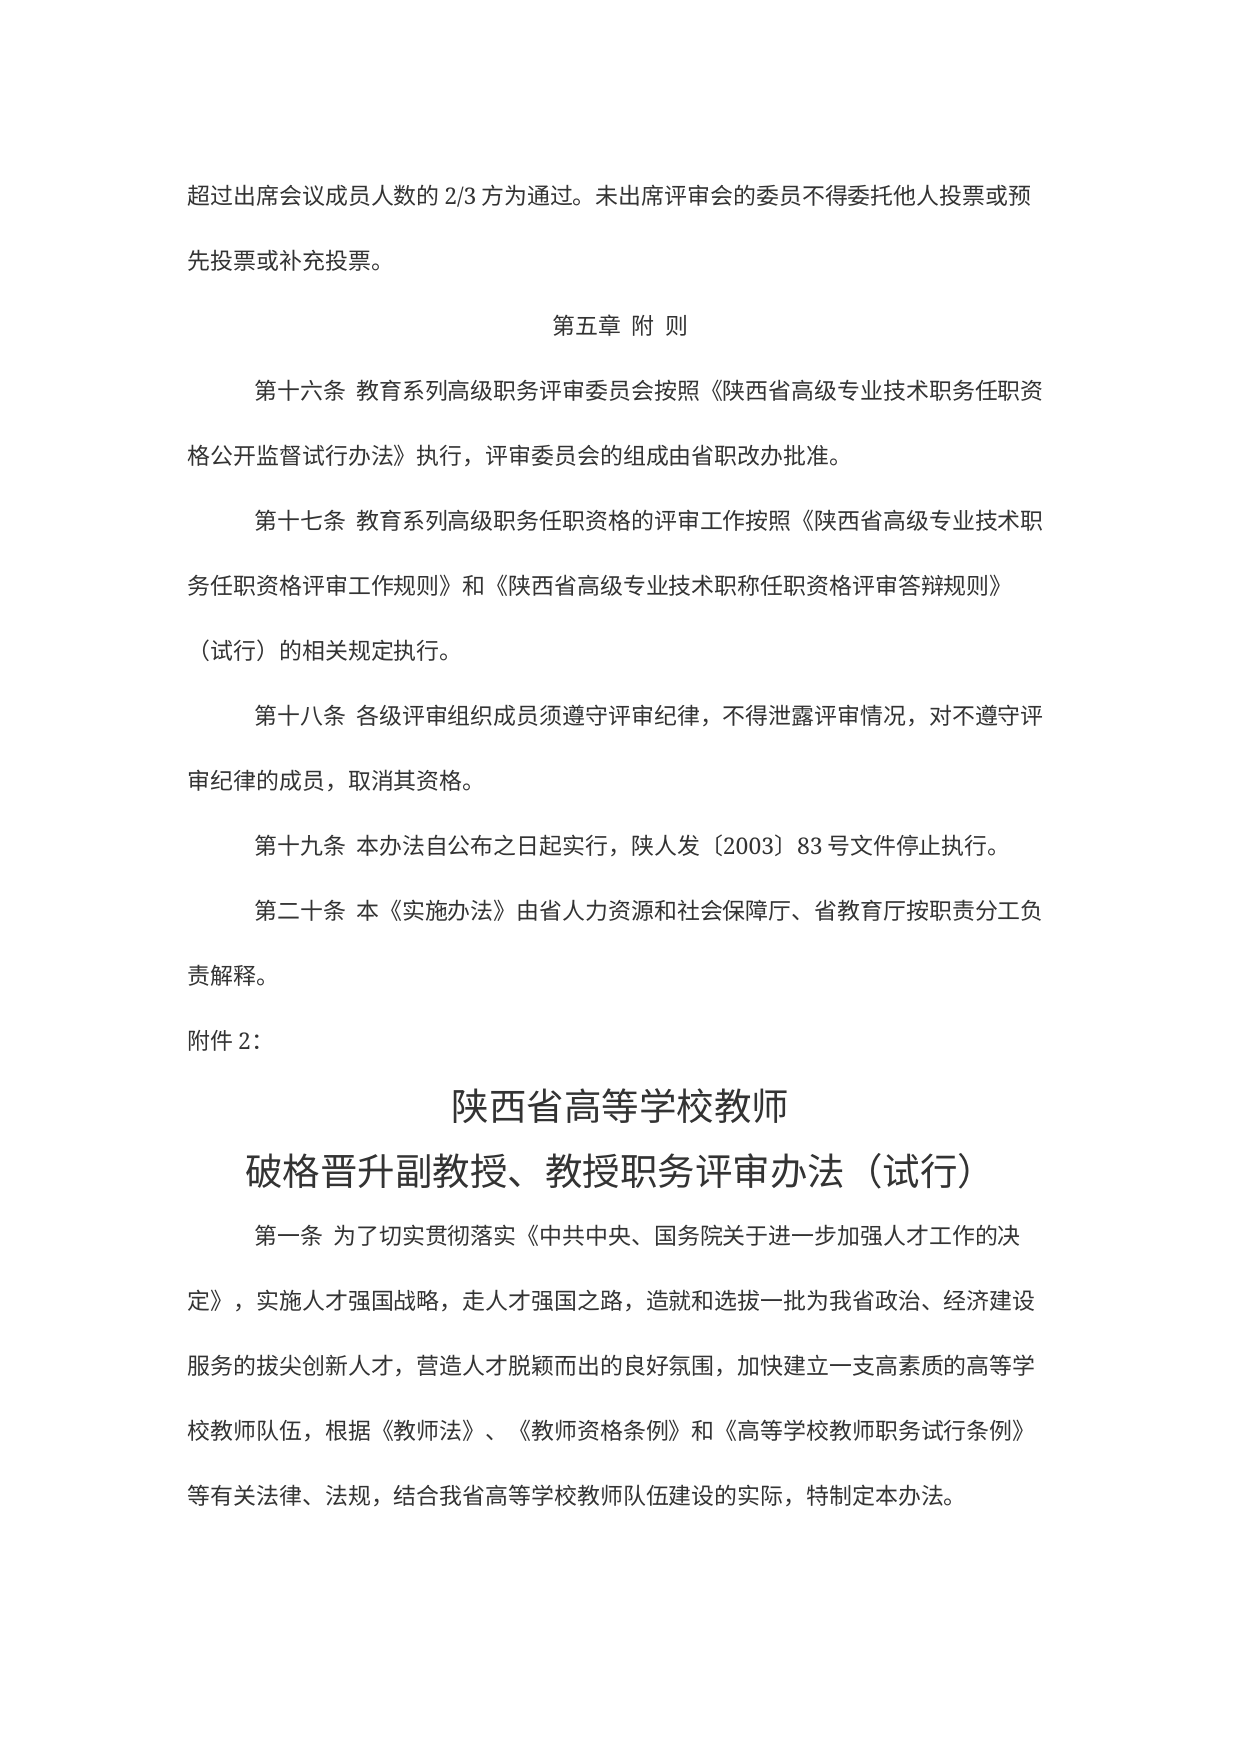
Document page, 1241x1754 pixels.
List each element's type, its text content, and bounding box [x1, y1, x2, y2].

text 第一条 为了切实贯彻落实《中共中央、国务院关于进一步加强人才工作的决定》，实施人才强国战略，走人才强国之路，造就和选拔一批为我省政治、经济建设服务的拔尖创新人才，营造人才脱颖而出的良好氛围，加快建立一支高素质的高等学校教师队伍，根据《教师法》、《教师资格条例》和《高等学校教师职务试行条例》等有关法律、法规，结合我省高等学校教师队伍建设的实际，特制定本办法。 [187, 1202, 1053, 1527]
text 第五章 附 则 [187, 292, 1053, 357]
text 第二十条 本《实施办法》由省人力资源和社会保障厅、省教育厅按职责分工负责解释。 [187, 877, 1053, 1007]
text 第十九条 本办法自公布之日起实行，陕人发〔2003〕83号文件停止执行。 [187, 812, 1053, 877]
text 附件2： [187, 1007, 1053, 1072]
text 第十六条 教育系列高级职务评审委员会按照《陕西省高级专业技术职务任职资格公开监督试行办法》执行，评审委员会的组成由省职改办批准。 [187, 357, 1053, 487]
text 第十八条 各级评审组织成员须遵守评审纪律，不得泄露评审情况，对不遵守评审纪律的成员，取消其资格。 [187, 682, 1053, 812]
text 第十七条 教育系列高级职务任职资格的评审工作按照《陕西省高级专业技术职务任职资格评审工作规则》和《陕西省高级专业技术职称任职资格评审答辩规则》（试行）的相关规定执行。 [187, 487, 1053, 682]
text 陕西省高等学校教师 [187, 1072, 1053, 1137]
text 破格晋升副教授、教授职务评审办法（试行） [187, 1137, 1053, 1202]
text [187, 162, 1053, 292]
